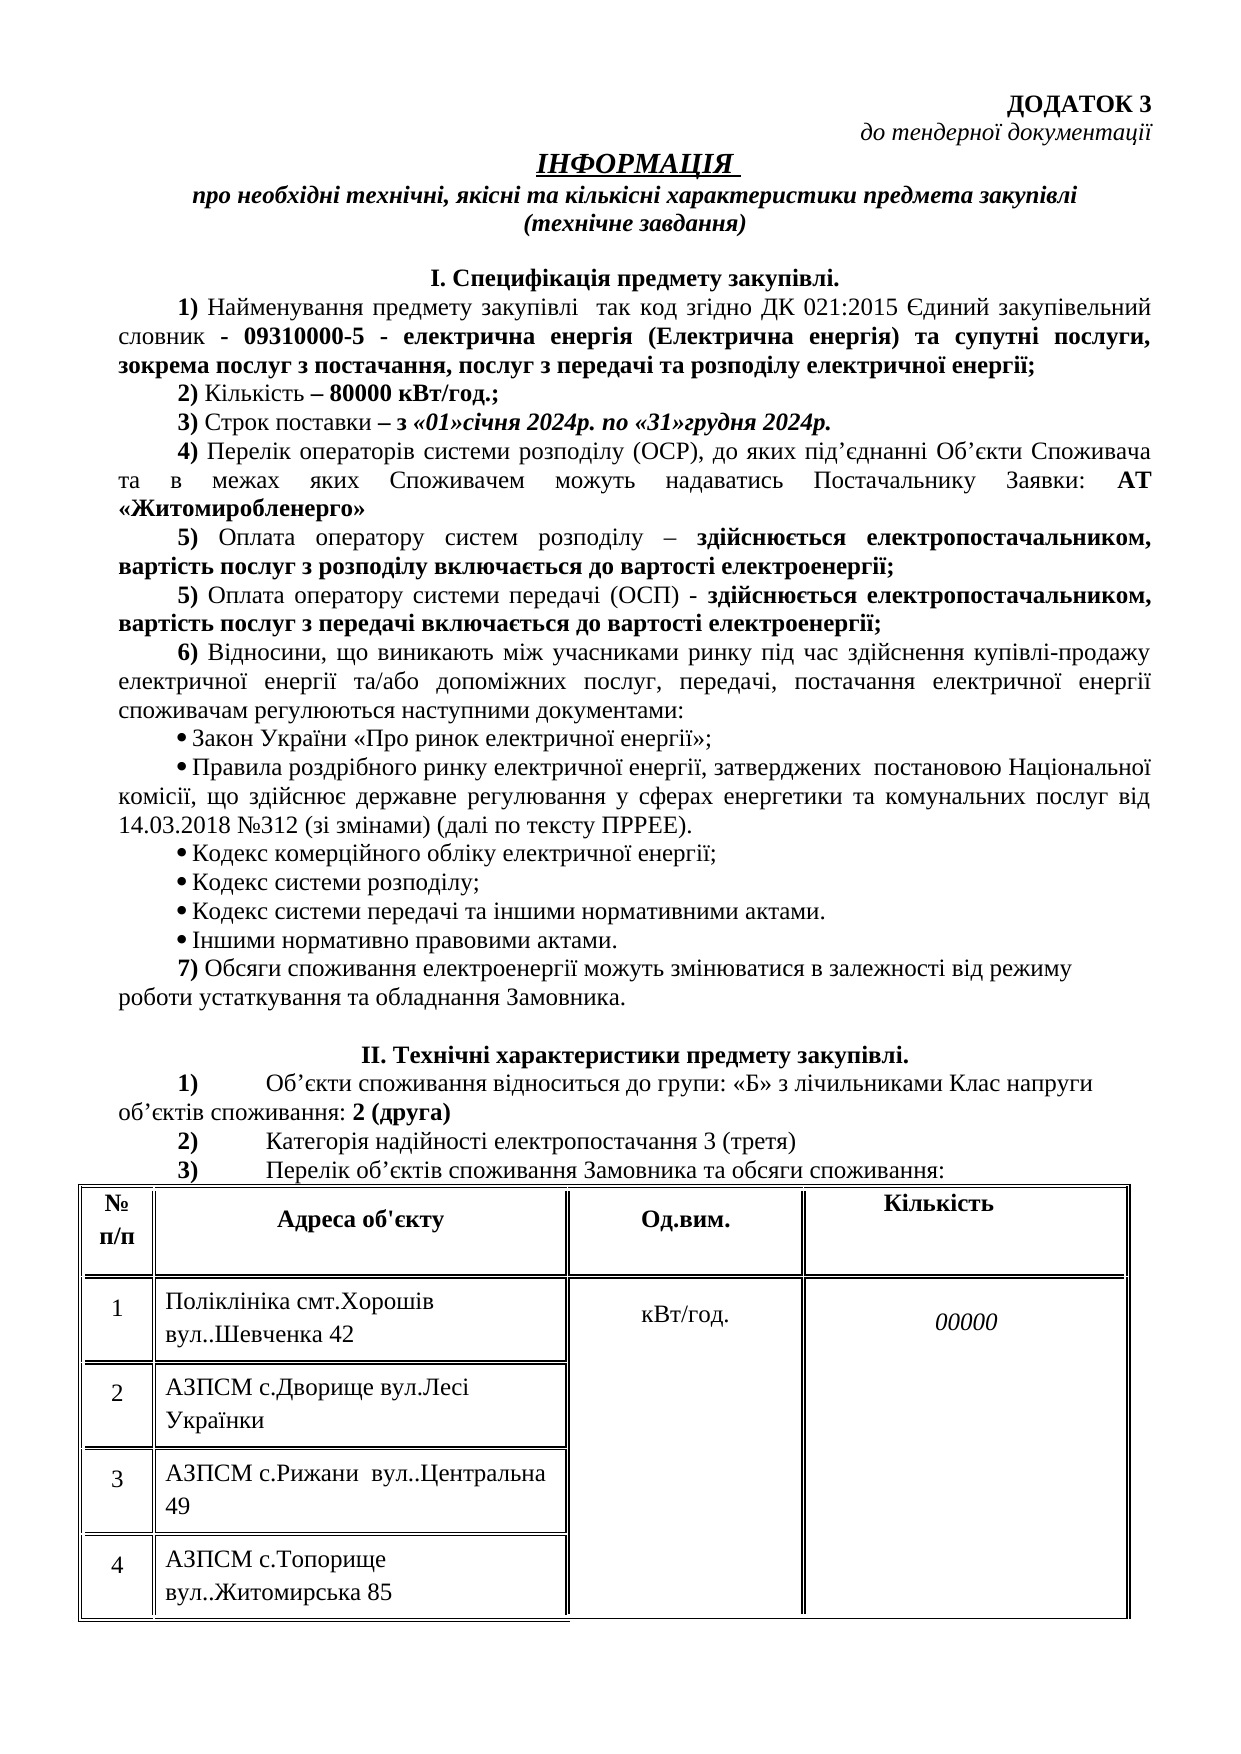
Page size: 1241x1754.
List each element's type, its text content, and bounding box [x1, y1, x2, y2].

text ІНФОРМАЦІЯ [118, 146, 1152, 180]
table_cell АЗПСМ с.Топорище вул..Житомирська 85 [154, 1536, 567, 1618]
table_cell кВт/год. [568, 1279, 803, 1618]
text ДОДАТОК 3 [708, 89, 1152, 117]
list Кодекс комерційного обліку електричної енергії; [118, 838, 1152, 867]
table_cell Поліклініка смт.Хорошів вул..Шевченка 42 [156, 1279, 565, 1360]
table_cell 4 [80, 1532, 154, 1618]
list Закон України «Про ринок електричної енергії»; [118, 723, 1152, 752]
text 6) Відносини, що виникають між учасниками ринку під час здійснення купівлі-продажу електричної енергії та/або допоміжних послуг, передачі, постачання електричної енергії споживачам регулюються наступними документами: [118, 637, 1152, 723]
text 7) Обсяги споживання електроенергії можуть змінюватися в залежності від режиму роботи устаткування та обладнання Замовника. [118, 953, 1152, 1011]
table_cell 00000 [804, 1274, 1128, 1618]
text 5) Оплата оператору системи передачі (ОСП) - здійснюється електропостачальником, вартість послуг з передачі включається до вартості електроенергії; [118, 580, 1152, 637]
text 5) Оплата оператору систем розподілу – здійснюється електропостачальником, вартість послуг з розподілу включається до вартості електроенергії; [118, 522, 1152, 580]
list Перелік об’єктів споживання Замовника та обсяги споживання: [118, 1155, 1152, 1183]
table_header Кількість [804, 1188, 1126, 1274]
text 3) Строк поставки – з «01»січня 2024р. по «31»грудня 2024р. [118, 407, 1152, 436]
text до тендерної документації [708, 117, 1152, 146]
table_cell 2 [80, 1360, 154, 1446]
list Правила роздрібного ринку електричної енергії, затверджених постановою Національної комісії, що здійснює державне регулювання у сферах енергетики та комунальних послуг від 14.03.2018 №312 (зі змінами) (далі по тексту ПРРЕЕ). [118, 752, 1152, 838]
list Кодекс системи розподілу; [118, 867, 1152, 896]
table_header № п/п [80, 1185, 154, 1274]
text 1) Найменування предмету закупівлі так код згідно ДК 021:2015 Єдиний закупівельний словник - 09310000-5 - електрична енергія (Електрична енергія) та супутні послуги, зокрема послуг з постачання, послуг з передачі та розподілу електричної енергії; [118, 292, 1152, 378]
list Категорія надійності електропостачання 3 (третя) [118, 1126, 1152, 1155]
table_cell АЗПСМ с.Дворище вул.Лесі Українки [156, 1365, 565, 1446]
text (технічне завдання) [118, 208, 1152, 237]
list Об’єкти споживання відноситься до групи: «Б» з лічильниками Клас напруги об’єктів споживання: 2 (друга) [118, 1068, 1152, 1126]
table_cell 1 [80, 1274, 154, 1360]
table_cell АЗПСМ с.Рижани вул..Центральна 49 [156, 1450, 565, 1532]
list Кодекс системи передачі та іншими нормативними актами. [118, 896, 1152, 925]
text про необхідні технічні, якісні та кількісні характеристики предмета закупівлі [118, 180, 1152, 208]
text 2) Кількість – 80000 кВт/год.; [118, 378, 1152, 407]
text 4) Перелік операторів системи розподілу (ОСР), до яких під’єднанні Об’єкти Споживача та в межах яких Споживачем можуть надаватись Постачальнику Заявки: АТ «Житомиробленерго» [118, 436, 1152, 522]
list Іншими нормативно правовими актами. [118, 925, 1152, 953]
table_header Од.вим. [568, 1188, 803, 1274]
table_cell 3 [82, 1446, 152, 1532]
text І. Специфікація предмету закупівлі. [118, 263, 1152, 292]
table_header Адреса об'єкту [154, 1188, 567, 1274]
text ІІ. Технічні характеристики предмету закупівлі. [118, 1040, 1152, 1068]
